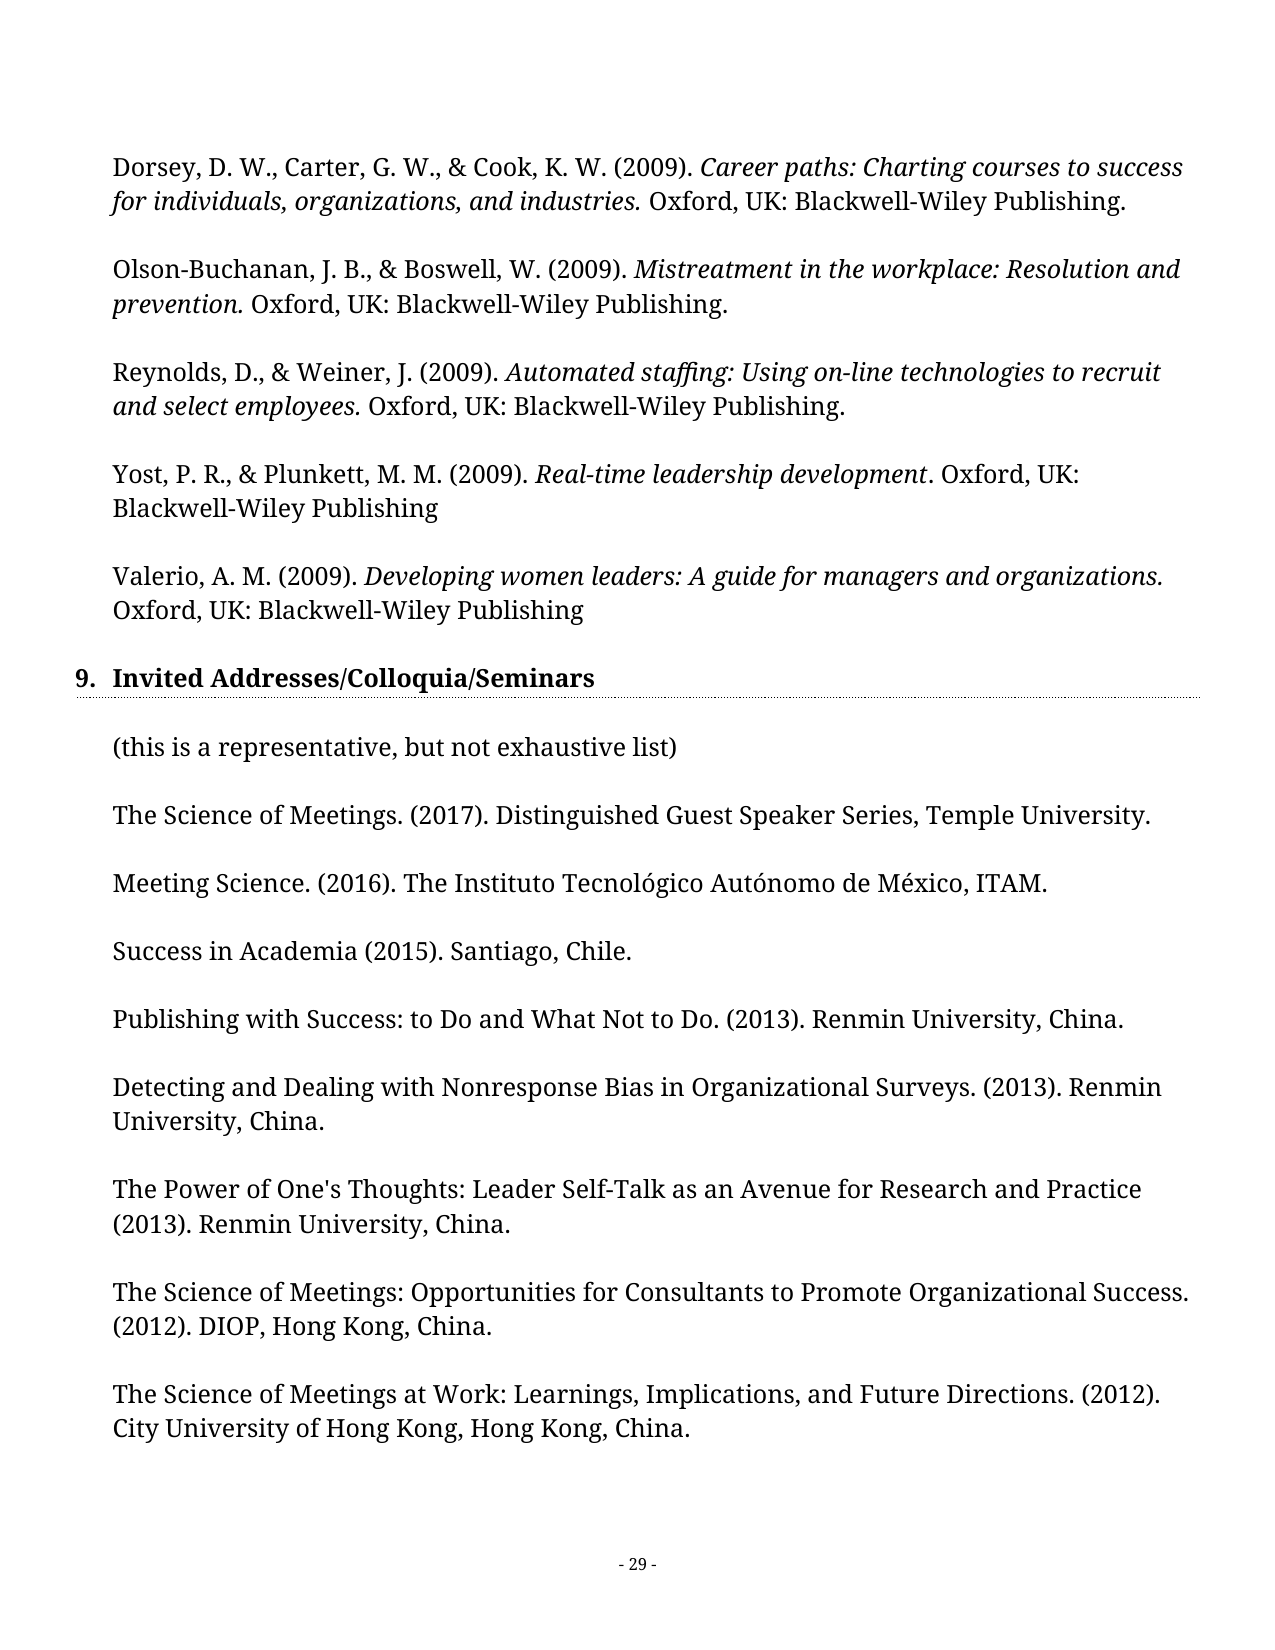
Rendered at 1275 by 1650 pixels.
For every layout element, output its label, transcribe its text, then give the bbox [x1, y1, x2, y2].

text The Science of Meetings: Opportunities for Consultants to Promote Organizational Success. (2012). DIOP, Hong Kong, China. [112, 1274, 1200, 1342]
text Reynolds, D., & Weiner, J. (2009). Automated staffing: Using on-line technologies to recruit and select employees. Oxford, UK: Blackwell-Wiley Publishing. [112, 354, 1200, 422]
text Publishing with Success: to Do and What Not to Do. (2013). Renmin University, China. [112, 1002, 1200, 1036]
text (this is a representative, but not exhaustive list) [112, 729, 1200, 763]
text Meeting Science. (2016). The Instituto Tecnológico Autónomo de México, ITAM. [112, 866, 1200, 900]
text The Science of Meetings at Work: Learnings, Implications, and Future Directions. (2012). City University of Hong Kong, Hong Kong, China. [112, 1377, 1200, 1445]
text 9. Invited Addresses/Colloquia/Seminars [75, 661, 1200, 698]
text Dorsey, D. W., Carter, G. W., & Cook, K. W. (2009). Career paths: Charting courses to success for individuals, organizations, and industries. Oxford, UK: Blackwell-Wiley Publishing. [112, 150, 1200, 218]
text Olson-Buchanan, J. B., & Boswell, W. (2009). Mistreatment in the workplace: Resolution and prevention. Oxford, UK: Blackwell-Wiley Publishing. [112, 252, 1200, 320]
text Yost, P. R., & Plunkett, M. M. (2009). Real-time leadership development. Oxford, UK: Blackwell-Wiley Publishing [112, 457, 1200, 525]
text The Science of Meetings. (2017). Distinguished Guest Speaker Series, Temple University. [112, 797, 1200, 832]
text Success in Academia (2015). Santiago, Chile. [112, 934, 1200, 968]
text The Power of One's Thoughts: Leader Self-Talk as an Avenue for Research and Practice (2013). Renmin University, China. [112, 1172, 1200, 1240]
text Valerio, A. M. (2009). Developing women leaders: A guide for managers and organizations. Oxford, UK: Blackwell-Wiley Publishing [112, 559, 1200, 627]
text Detecting and Dealing with Nonresponse Bias in Organizational Surveys. (2013). Renmin University, China. [112, 1070, 1200, 1138]
